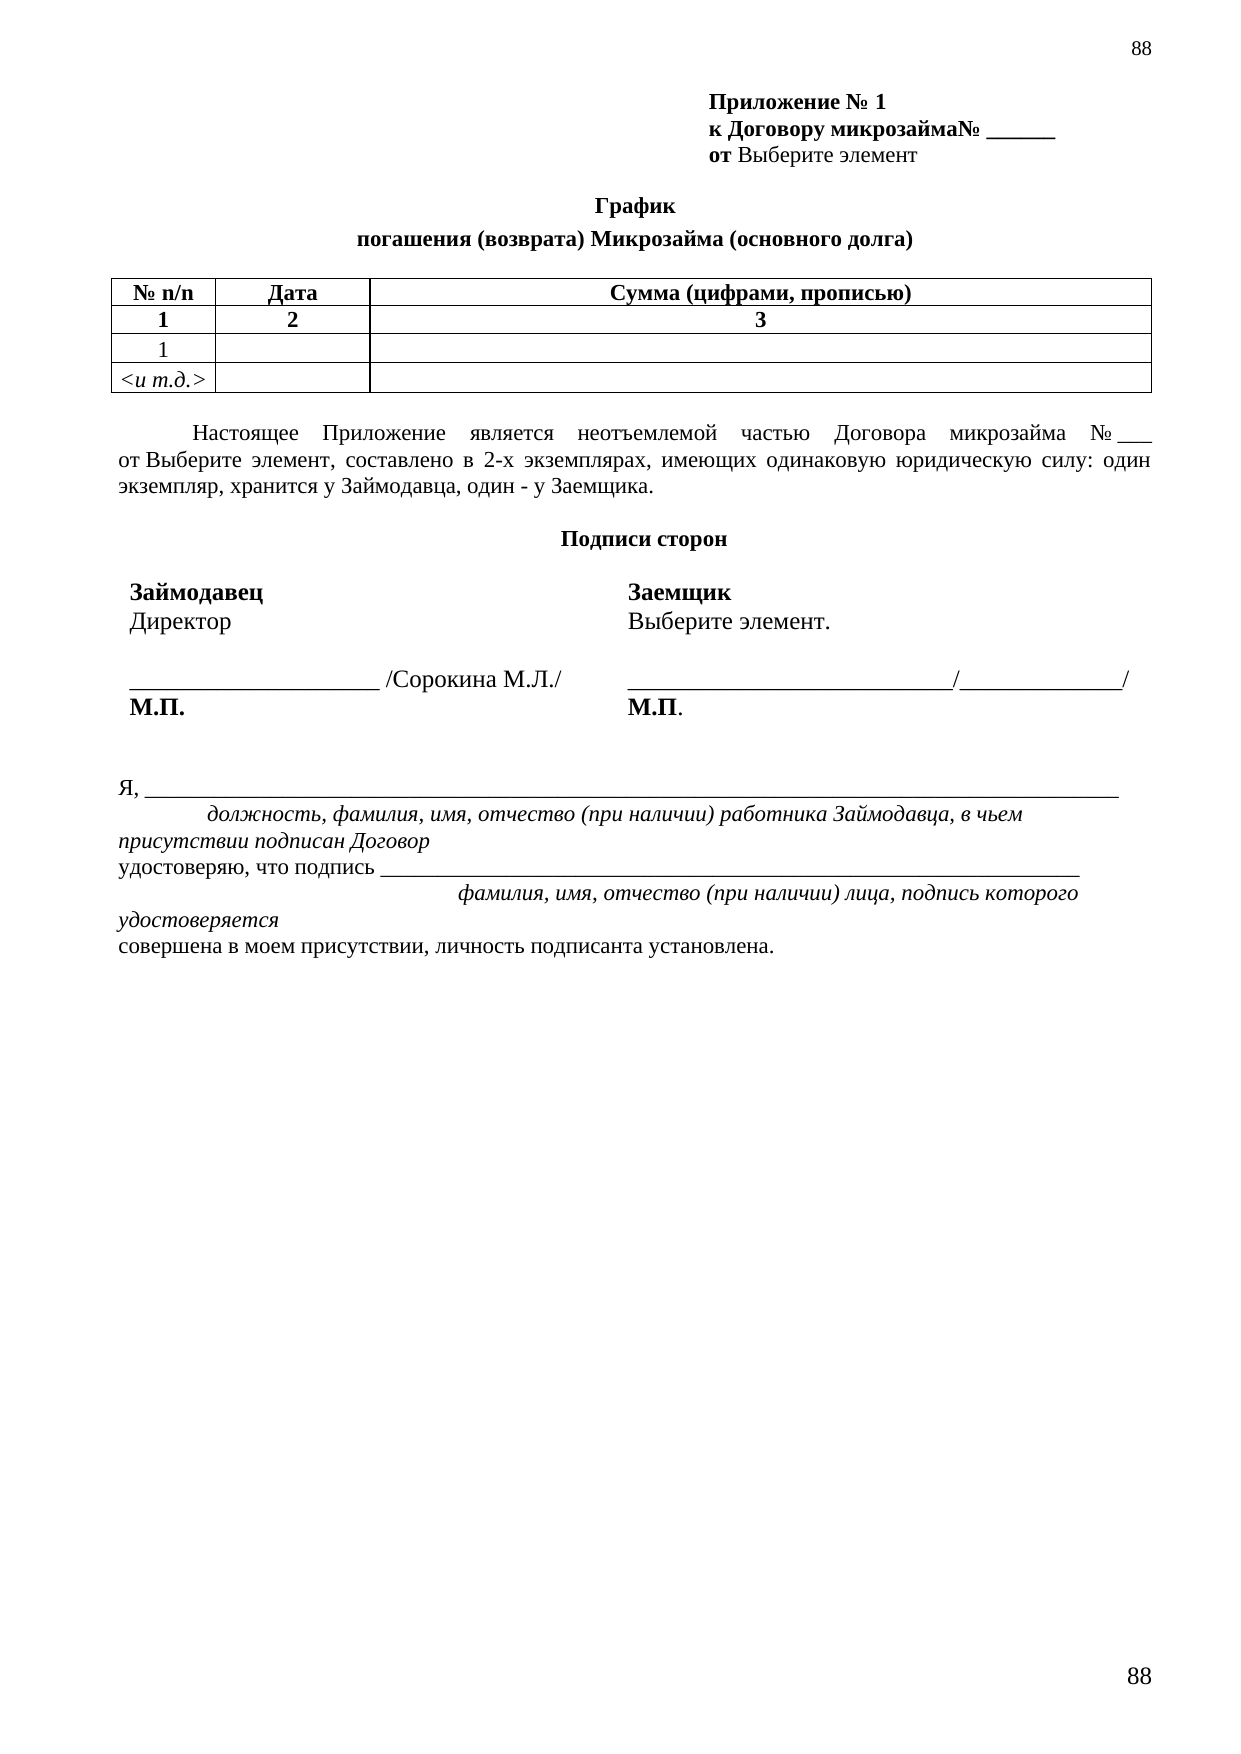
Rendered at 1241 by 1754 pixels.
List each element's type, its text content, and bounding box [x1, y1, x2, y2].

text погашения (возврата) Микрозайма (основного долга) [118, 225, 1152, 251]
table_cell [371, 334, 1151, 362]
text Подписи сторон [487, 525, 1152, 551]
text График [118, 192, 1152, 219]
text Настоящее Приложение является неотъемлемой частью Договора микрозайма № ___ от , составлено в 2-х экземплярах, имеющих одинаковую юридическую силу: один экземпляр, хранится у Займодавца, один - у Заемщика. [118, 419, 1152, 498]
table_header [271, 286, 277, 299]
text Приложение № 1 [118, 88, 1152, 114]
text совершена в моем присутствии, личность подписанта установлена. [118, 932, 1152, 958]
text удостоверяю, что подпись _____________________________________________________________ [118, 853, 1152, 879]
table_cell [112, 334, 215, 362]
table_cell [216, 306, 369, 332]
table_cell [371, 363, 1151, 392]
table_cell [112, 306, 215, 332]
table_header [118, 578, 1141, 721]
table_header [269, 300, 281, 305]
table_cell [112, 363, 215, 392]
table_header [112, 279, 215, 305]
text должность, фамилия, имя, отчество (при наличии) работника Займодавца, в чьем присутствии подписан Договор [118, 800, 1152, 853]
text Я, _____________________________________________________________________________________ [118, 774, 1152, 800]
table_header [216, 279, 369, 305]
text от [118, 141, 1152, 167]
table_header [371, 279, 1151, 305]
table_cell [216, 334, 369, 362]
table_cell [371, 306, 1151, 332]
text фамилия, имя, отчество (при наличии) лица, подпись которого удостоверяется [118, 879, 1152, 932]
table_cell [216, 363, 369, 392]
text к Договору микрозайма№ ______ [118, 114, 1152, 141]
